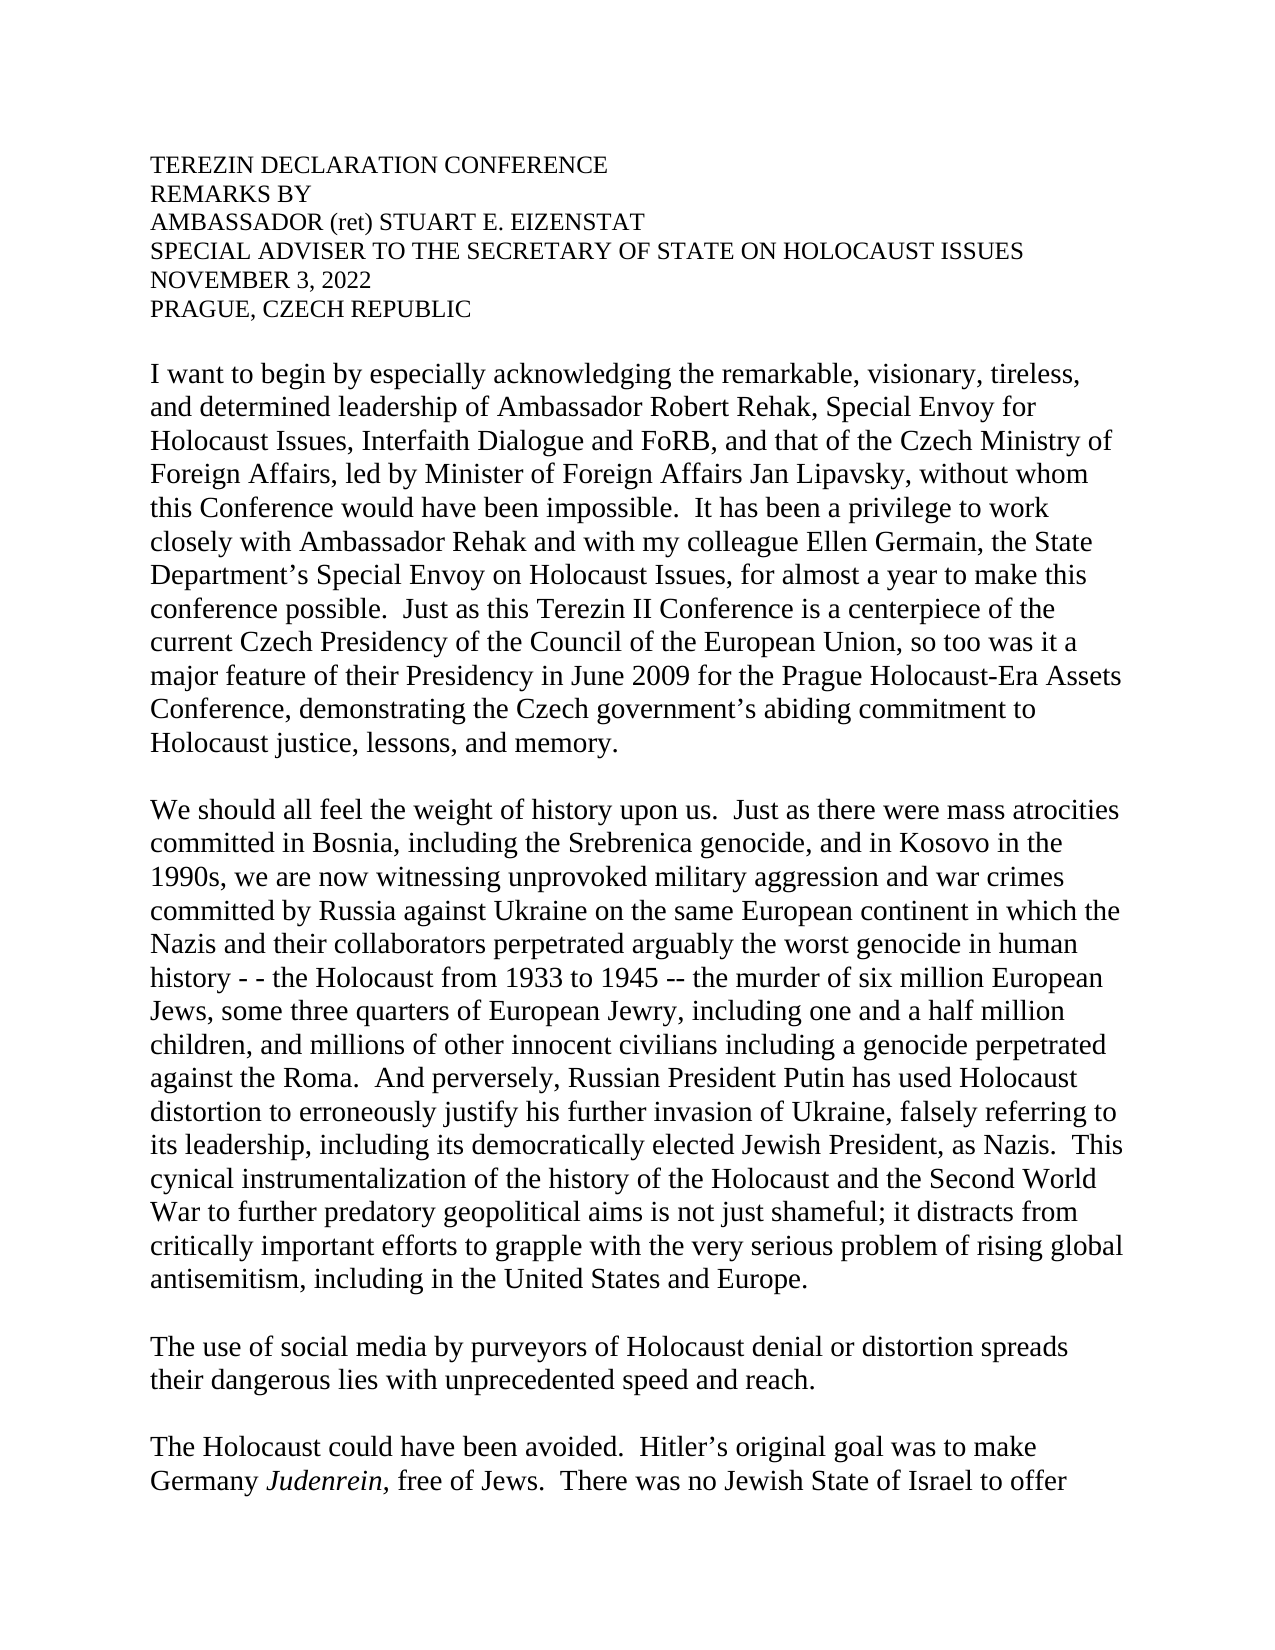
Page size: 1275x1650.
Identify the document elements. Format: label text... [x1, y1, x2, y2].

text REMARKS BY [150, 179, 1125, 207]
text The use of social media by purveyors of Holocaust denial or distortion spreads their dangerous lies with unprecedented speed and reach. [150, 1329, 1125, 1396]
text PRAGUE, CZECH REPUBLIC [150, 294, 1125, 322]
text NOVEMBER 3, 2022 [150, 265, 1125, 294]
text The Holocaust could have been avoided. Hitler’s original goal was to make Germany Judenrein, free of Jews. There was no Jewish State of Israel to offer [150, 1429, 1125, 1496]
text TEREZIN DECLARATION CONFERENCE [150, 150, 1125, 179]
text SPECIAL ADVISER TO THE SECRETARY OF STATE ON HOLOCAUST ISSUES [150, 236, 1125, 265]
text I want to begin by especially acknowledging the remarkable, visionary, tireless, and determined leadership of Ambassador Robert Rehak, Special Envoy for Holocaust Issues, Interfaith Dialogue and FoRB, and that of the Czech Ministry of Foreign Affairs, led by Minister of Foreign Affairs Jan Lipavsky, without whom this Conference would have been impossible. It has been a privilege to work closely with Ambassador Rehak and with my colleague Ellen Germain, the State Department’s Special Envoy on Holocaust Issues, for almost a year to make this conference possible. Just as this Terezin II Conference is a centerpiece of the current Czech Presidency of the Council of the European Union, so too was it a major feature of their Presidency in June 2009 for the Prague Holocaust-Era Assets Conference, demonstrating the Czech government’s abiding commitment to Holocaust justice, lessons, and memory. [150, 356, 1125, 758]
text AMBASSADOR (ret) STUART E. EIZENSTAT [150, 207, 1125, 236]
text We should all feel the weight of history upon us. Just as there were mass atrocities committed in Bosnia, including the Srebrenica genocide, and in Kosovo in the 1990s, we are now witnessing unprovoked military aggression and war crimes committed by Russia against Ukraine on the same European continent in which the Nazis and their collaborators perpetrated arguably the worst genocide in human history - - the Holocaust from 1933 to 1945 -- the murder of six million European Jews, some three quarters of European Jewry, including one and a half million children, and millions of other innocent civilians including a genocide perpetrated against the Roma. And perversely, Russian President Putin has used Holocaust distortion to erroneously justify his further invasion of Ukraine, falsely referring to its leadership, including its democratically elected Jewish President, as Nazis. This cynical instrumentalization of the history of the Holocaust and the Second World War to further predatory geopolitical aims is not just shameful; it distracts from critically important efforts to grapple with the very serious problem of rising global antisemitism, including in the United States and Europe. [150, 792, 1125, 1295]
